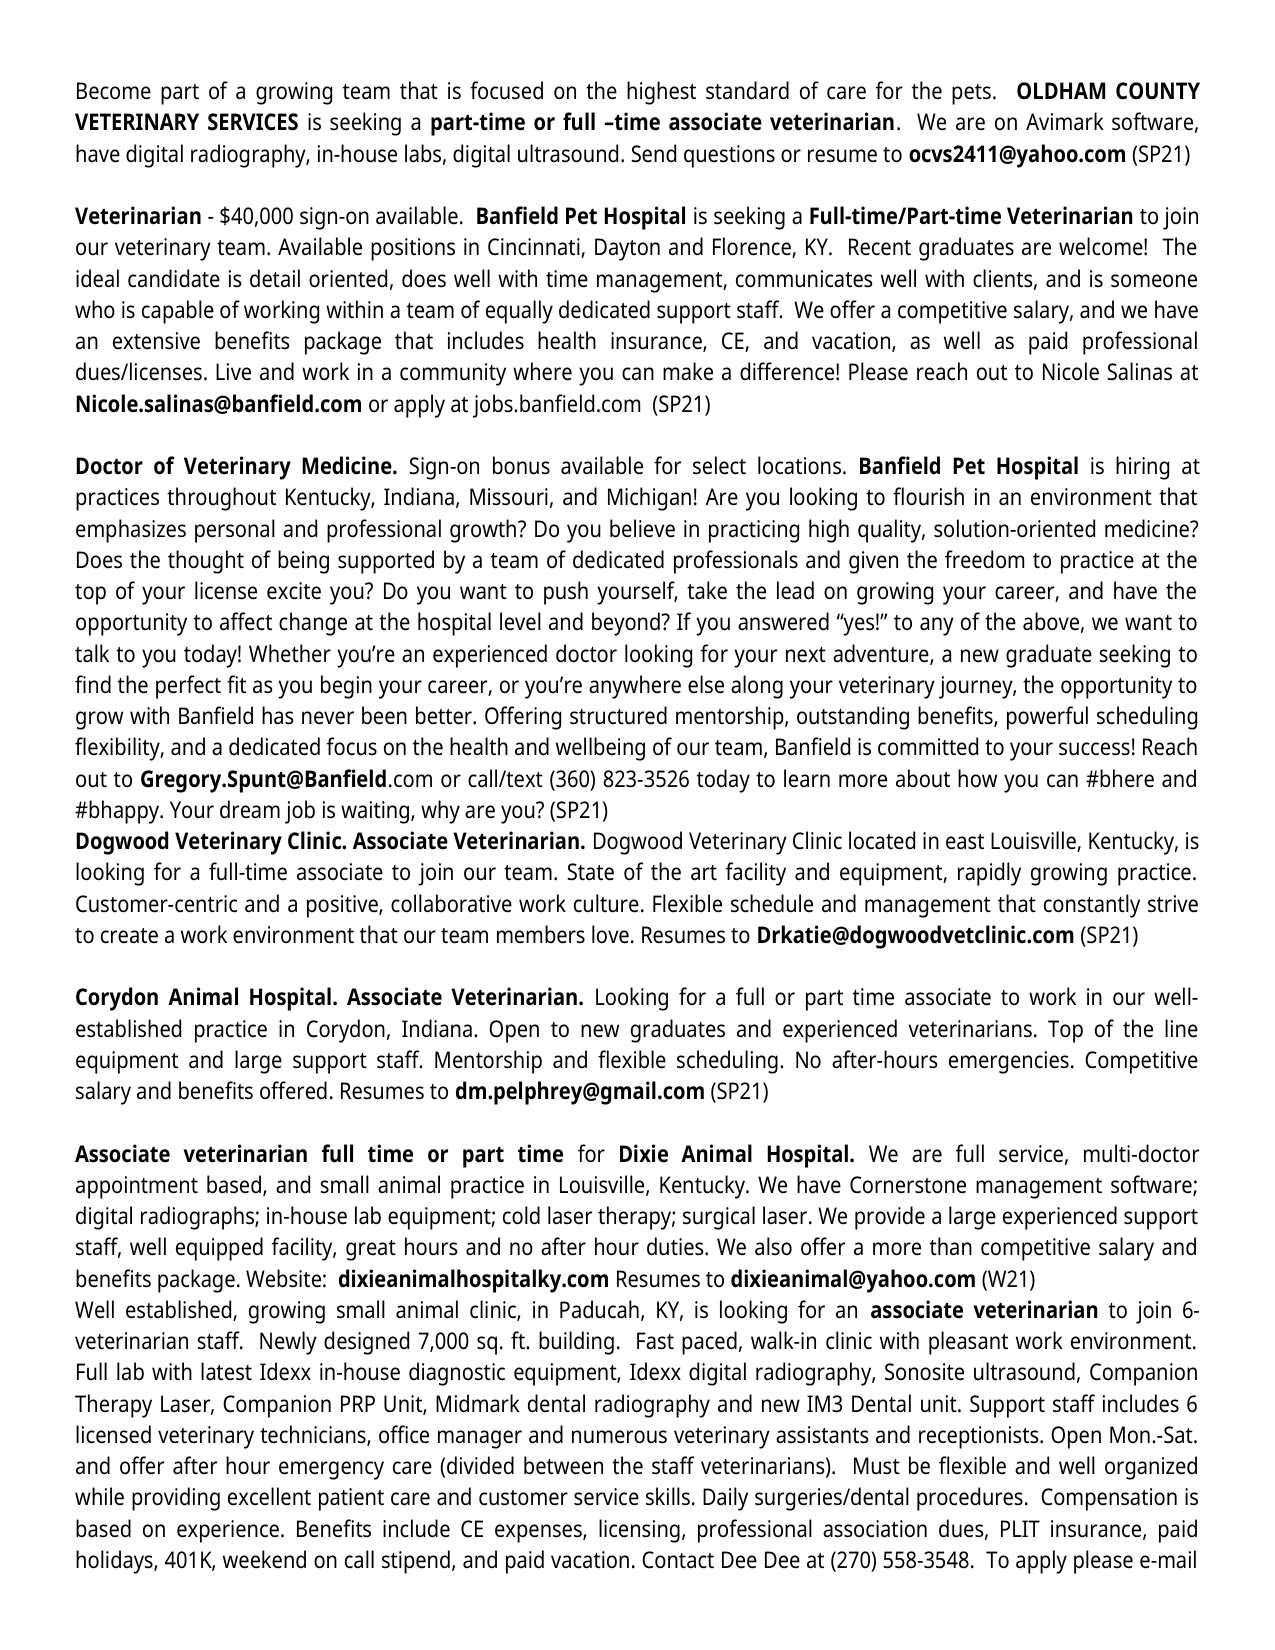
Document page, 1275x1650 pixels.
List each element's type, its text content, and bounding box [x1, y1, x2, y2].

text Become part of a growing team that is focused on the highest standard of care for the pets. OLDHAM COUNTY VETERINARY SERVICES is seeking a part-time or full –time associate veterinarian. We are on Avimark software, have digital radiography, in-house labs, digital ultrasound. Send questions or resume to ocvs2411@yahoo.com (SP21) [75, 75, 1200, 169]
text Veterinarian - $40,000 sign-on available. Banfield Pet Hospital is seeking a Full-time/Part-time Veterinarian to join our veterinary team. Available positions in Cincinnati, Dayton and Florence, KY. Recent graduates are welcome! The ideal candidate is detail oriented, does well with time management, communicates well with clients, and is someone who is capable of working within a team of equally dedicated support staff. We offer a competitive salary, and we have an extensive benefits package that includes health insurance, CE, and vacation, as well as paid professional dues/licenses. Live and work in a community where you can make a difference! Please reach out to Nicole Salinas at Nicole.salinas@banfield.com or apply at jobs.banfield.com (SP21) [75, 200, 1200, 419]
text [75, 1294, 1200, 1575]
text Doctor of Veterinary Medicine. Sign-on bonus available for select locations. Banfield Pet Hospital is hiring at practices throughout Kentucky, Indiana, Missouri, and Michigan! Are you looking to flourish in an environment that emphasizes personal and professional growth? Do you believe in practicing high quality, solution-oriented medicine? Does the thought of being supported by a team of dedicated professionals and given the freedom to practice at the top of your license excite you? Do you want to push yourself, take the lead on growing your career, and have the opportunity to affect change at the hospital level and beyond? If you answered “yes!” to any of the above, we want to talk to you today! Whether you’re an experienced doctor looking for your next adventure, a new graduate seeking to find the perfect fit as you begin your career, or you’re anywhere else along your veterinary journey, the opportunity to grow with Banfield has never been better. Offering structured mentorship, outstanding benefits, powerful scheduling flexibility, and a dedicated focus on the health and wellbeing of our team, Banfield is committed to your success! Reach out to Gregory.Spunt@Banfield.com or call/text (360) 823-3526 today to learn more about how you can #bhere and #bhappy. Your dream job is waiting, why are you? (SP21) [75, 450, 1200, 825]
text Dogwood Veterinary Clinic. Associate Veterinarian. Dogwood Veterinary Clinic located in east Louisville, Kentucky, is looking for a full-time associate to join our team. State of the art facility and equipment, rapidly growing practice. Customer-centric and a positive, collaborative work culture. Flexible schedule and management that constantly strive to create a work environment that our team members love. Resumes to Drkatie@dogwoodvetclinic.com (SP21) [75, 825, 1200, 950]
text Associate veterinarian full time or part time for Dixie Animal Hospital. We are full service, multi-doctor appointment based, and small animal practice in Louisville, Kentucky. We have Cornerstone management software; digital radiographs; in-house lab equipment; cold laser therapy; surgical laser. We provide a large experienced support staff, well equipped facility, great hours and no after hour duties. We also offer a more than competitive salary and benefits package. Website: dixieanimalhospitalky.com Resumes to dixieanimal@yahoo.com (W21) [75, 1137, 1200, 1294]
text Corydon Animal Hospital. Associate Veterinarian. Looking for a full or part time associate to work in our well-established practice in Corydon, Indiana. Open to new graduates and experienced veterinarians. Top of the line equipment and large support staff. Mentorship and flexible scheduling. No after-hours emergencies. Competitive salary and benefits offered. Resumes to dm.pelphrey@gmail.com (SP21) [75, 981, 1200, 1106]
